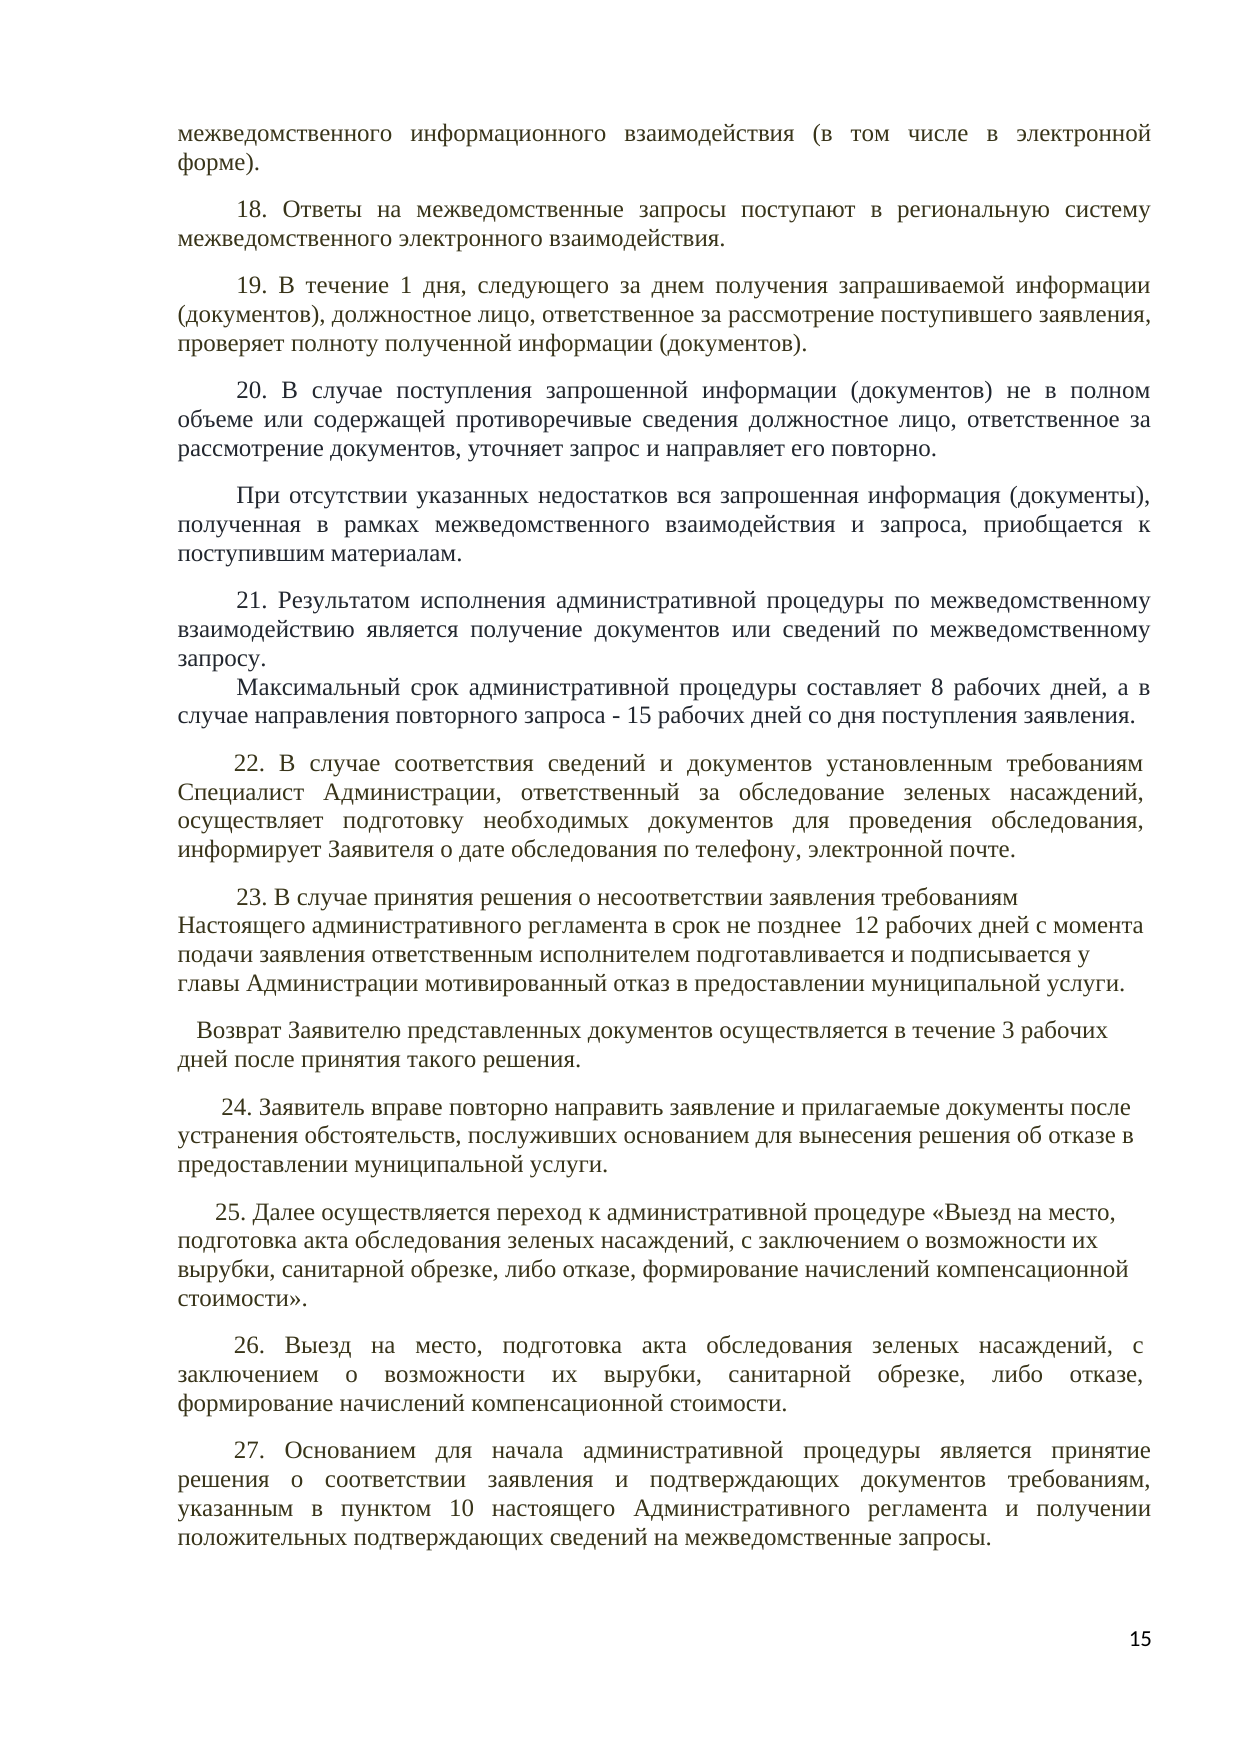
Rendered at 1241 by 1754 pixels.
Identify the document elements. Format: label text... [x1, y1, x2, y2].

text 22. В случае соответствия сведений и документов установленным требованиям Специалист Администрации, ответственный за обследование зеленых насаждений, осуществляет подготовку необходимых документов для проведения обследования, информирует Заявителя о дате обследования по телефону, электронной почте. [177, 748, 1144, 863]
text 27. Основанием для начала административной процедуры является принятие решения о соответствии заявления и подтверждающих документов требованиям, указанным в пунктом 10 настоящего Административного регламента и получении положительных подтверждающих сведений на межведомственные запросы. [177, 1436, 1152, 1551]
text 23. В случае принятия решения о несоответствии заявления требованиям Настоящего административного регламента в срок не позднее 12 рабочих дней с момента подачи заявления ответственным исполнителем подготавливается и подписывается у главы Администрации мотивированный отказ в предоставлении муниципальной услуги. [177, 882, 1152, 997]
text 20. В случае поступления запрошенной информации (документов) не в полном объеме или содержащей противоречивые сведения должностное лицо, ответственное за рассмотрение документов, уточняет запрос и направляет его повторно. [177, 376, 1152, 462]
text 26. Выезд на место, подготовка акта обследования зеленых насаждений, с заключением о возможности их вырубки, санитарной обрезке, либо отказе, формирование начислений компенсационной стоимости. [177, 1331, 1144, 1417]
text Максимальный срок административной процедуры составляет 8 рабочих дней, а в случае направления повторного запроса - 15 рабочих дней со дня поступления заявления. [177, 672, 1152, 729]
text 18. Ответы на межведомственные запросы поступают в региональную систему межведомственного электронного взаимодействия. [177, 194, 1152, 252]
text Возврат Заявителю представленных документов осуществляется в течение 3 рабочих дней после принятия такого решения. [177, 1016, 1147, 1073]
text 25. Далее осуществляется переход к административной процедуре «Выезд на место, подготовка акта обследования зеленых насаждений, с заключением о возможности их вырубки, санитарной обрезке, либо отказе, формирование начислений компенсационной стоимости». [177, 1197, 1147, 1312]
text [177, 118, 1152, 176]
text 19. В течение 1 дня, следующего за днем получения запрашиваемой информации (документов), должностное лицо, ответственное за рассмотрение поступившего заявления, проверяет полноту полученной информации (документов). [177, 271, 1152, 357]
text При отсутствии указанных недостатков вся запрошенная информация (документы), полученная в рамках межведомственного взаимодействия и запроса, приобщается к поступившим материалам. [177, 481, 1152, 567]
text 24. Заявитель вправе повторно направить заявление и прилагаемые документы после устранения обстоятельств, послуживших основанием для вынесения решения об отказе в предоставлении муниципальной услуги. [177, 1092, 1147, 1178]
text 21. Результатом исполнения административной процедуры по межведомственному взаимодействию является получение документов или сведений по межведомственному запросу. [177, 586, 1152, 672]
